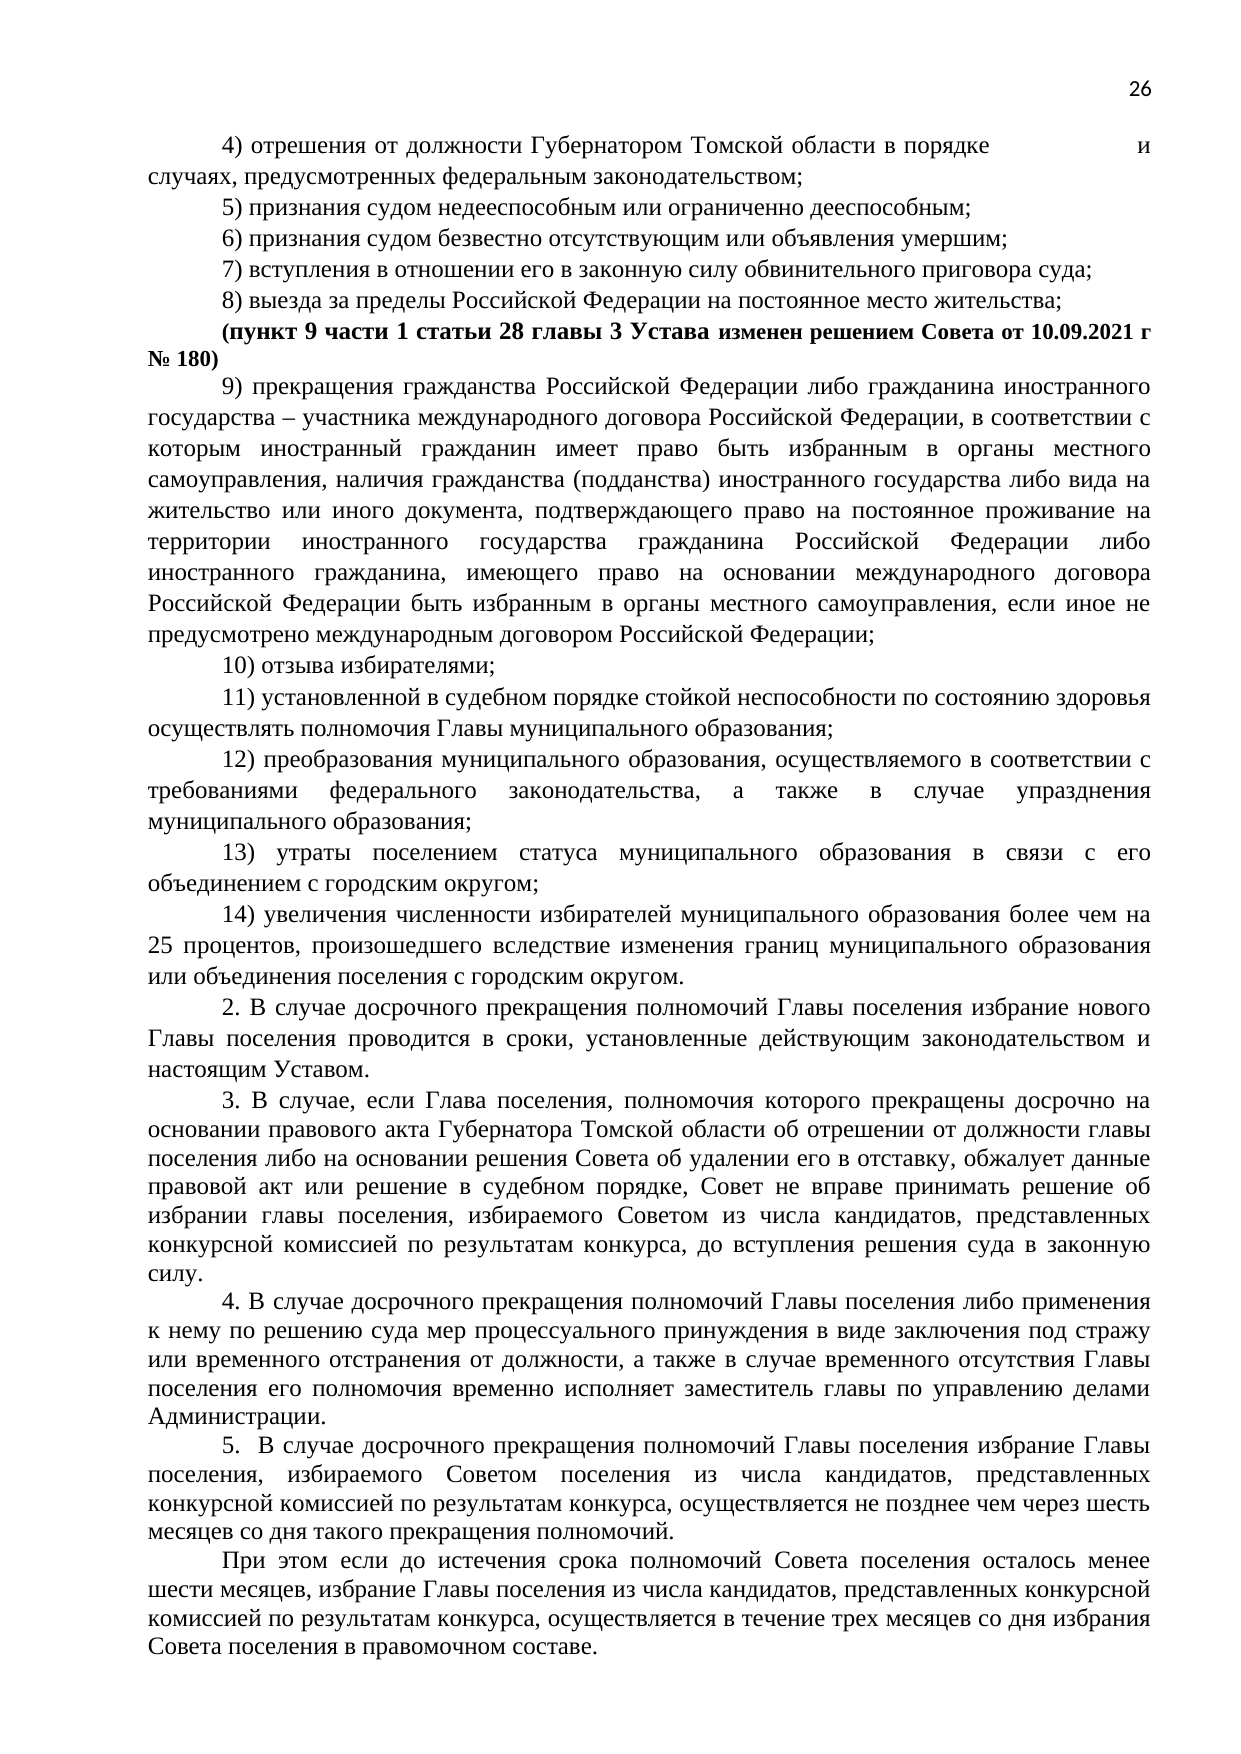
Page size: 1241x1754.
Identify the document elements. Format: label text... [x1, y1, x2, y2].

text 11) установленной в судебном порядке стойкой неспособности по состоянию здоровья осуществлять полномочия Главы муниципального образования; [148, 682, 1152, 741]
text 14) увеличения численности избирателей муниципального образования более чем на 25 процентов, произошедшего вследствие изменения границ муниципального образования или объединения поселения с городским округом. [148, 899, 1152, 990]
text 5) признания судом недееспособным или ограниченно дееспособным; [148, 192, 1152, 221]
text При этом если до истечения срока полномочий Совета поселения осталось менее шести месяцев, избрание Главы поселения из числа кандидатов, представленных конкурсной комиссией по результатам конкурса, осуществляется в течение трех месяцев со дня избрания Совета поселения в правомочном составе. [148, 1545, 1152, 1660]
text 2. В случае досрочного прекращения полномочий Главы поселения избрание нового Главы поселения проводится в сроки, установленные действующим законодательством и настоящим Уставом. [148, 992, 1152, 1083]
text 4) отрешения от должности Губернатором Томской области в порядке и случаях, предусмотренных федеральным законодательством; [148, 130, 1152, 190]
text 8) выезда за пределы Российской Федерации на постоянное место жительства; [148, 285, 1152, 314]
text 7) вступления в отношении его в законную силу обвинительного приговора суда; [148, 254, 1152, 283]
text 3. В случае, если Глава поселения, полномочия которого прекращены досрочно на основании правового акта Губернатора Томской области об отрешении от должности главы поселения либо на основании решения Совета об удалении его в отставку, обжалует данные правовой акт или решение в судебном порядке, Совет не вправе принимать решение об избрании главы поселения, избираемого Советом из числа кандидатов, представленных конкурсной комиссией по результатам конкурса, до вступления решения суда в законную силу. [148, 1085, 1152, 1286]
text 5. В случае досрочного прекращения полномочий Главы поселения избрание Главы поселения, избираемого Советом поселения из числа кандидатов, представленных конкурсной комиссией по результатам конкурса, осуществляется не позднее чем через шесть месяцев со дня такого прекращения полномочий. [148, 1430, 1152, 1545]
text (пункт 9 части 1 статьи 28 главы 3 Устава изменен решением Совета от 10.09.2021 г № 180) [148, 316, 1152, 371]
text 10) отзыва избирателями; [148, 651, 1152, 679]
text 9) прекращения гражданства Российской Федерации либо гражданина иностранного государства – участника международного договора Российской Федерации, в соответствии с которым иностранный гражданин имеет право быть избранным в органы местного самоуправления, наличия гражданства (подданства) иностранного государства либо вида на жительство или иного документа, подтверждающего право на постоянное проживание на территории иностранного государства гражданина Российской Федерации либо иностранного гражданина, имеющего право на основании международного договора Российской Федерации быть избранным в органы местного самоуправления, если иное не предусмотрено международным договором Российской Федерации; [148, 371, 1152, 648]
text 6) признания судом безвестно отсутствующим или объявления умершим; [148, 223, 1152, 252]
text 12) преобразования муниципального образования, осуществляемого в соответствии с требованиями федерального законодательства, а также в случае упразднения муниципального образования; [148, 744, 1152, 834]
text 4. В случае досрочного прекращения полномочий Главы поселения либо применения к нему по решению суда мер процессуального принуждения в виде заключения под стражу или временного отстранения от должности, а также в случае временного отсутствия Главы поселения его полномочия временно исполняет заместитель главы по управлению делами Администрации. [148, 1286, 1152, 1430]
text 13) утраты поселением статуса муниципального образования в связи с его объединением с городским округом; [148, 837, 1152, 897]
